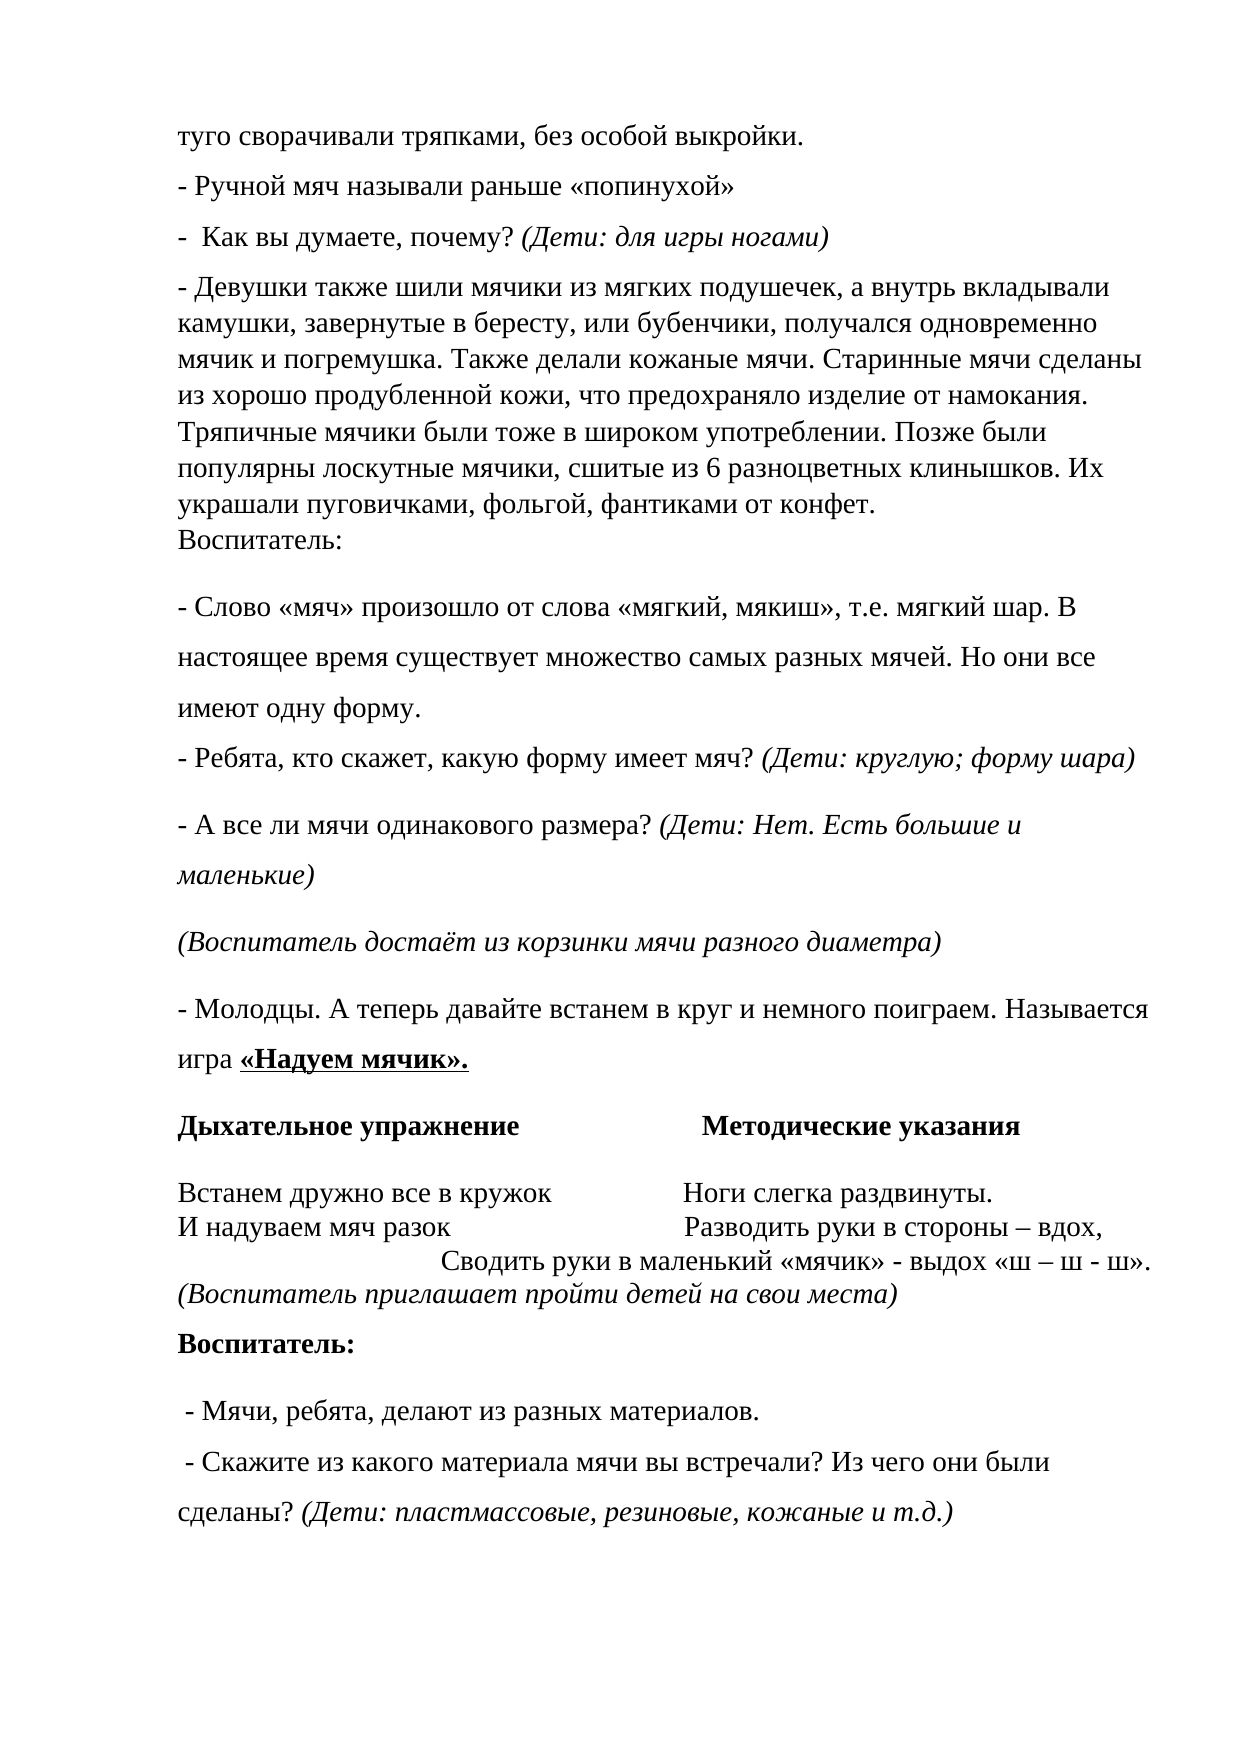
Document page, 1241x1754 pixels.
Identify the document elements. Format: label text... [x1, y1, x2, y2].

text - Как вы думаете, почему? (Дети: для игры ногами) [177, 219, 1152, 252]
text Дыхательное упражнение Методические указания [177, 1108, 1152, 1142]
text - А все ли мячи одинакового размера? (Дети: Нет. Есть большие и маленькие) [177, 807, 1152, 891]
text И надуваем мяч разок Разводить руки в стороны – вдох, [177, 1209, 1152, 1243]
text - Мячи, ребята, делают из разных материалов. - Скажите из какого материала мячи вы встречали? Из чего они были сделаны? (Дети: пластмассовые, резиновые, кожаные и т.д.) [177, 1393, 1152, 1528]
text (Воспитатель достаёт из корзинки мячи разного диаметра) [177, 924, 1152, 958]
text (Воспитатель приглашает пройти детей на свои места) Воспитатель: [177, 1276, 1152, 1360]
text Воспитатель: [177, 522, 1152, 556]
text - Слово «мяч» произошло от слова «мягкий, мякиш», т.е. мягкий шар. В настоящее время существует множество самых разных мячей. Но они все имеют одну форму. - Ребята, кто скажет, какую форму имеет мяч? (Дети: круглую; форму шара) [177, 589, 1152, 773]
text Встанем дружно все в кружок Ноги слегка раздвинуты. [177, 1176, 1152, 1209]
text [177, 118, 1152, 202]
text - Молодцы. А теперь давайте встанем в круг и немного поиграем. Называется игра «Надуем мячик». [177, 991, 1152, 1075]
text Сводить руки в маленький «мячик» - выдох «ш – ш - ш». [177, 1243, 1152, 1276]
text - Девушки также шили мячики из мягких подушечек, а внутрь вкладывали камушки, завернутые в бересту, или бубенчики, получался одновременно мячик и погремушка. Также делали кожаные мячи. Старинные мячи сделаны из хорошо продубленной кожи, что предохраняло изделие от намокания. Тряпичные мячики были тоже в широком употреблении. Позже были популярны лоскутные мячики, сшитые из 6 разноцветных клинышков. Их украшали пуговичками, фольгой, фантиками от конфет. [177, 269, 1152, 519]
